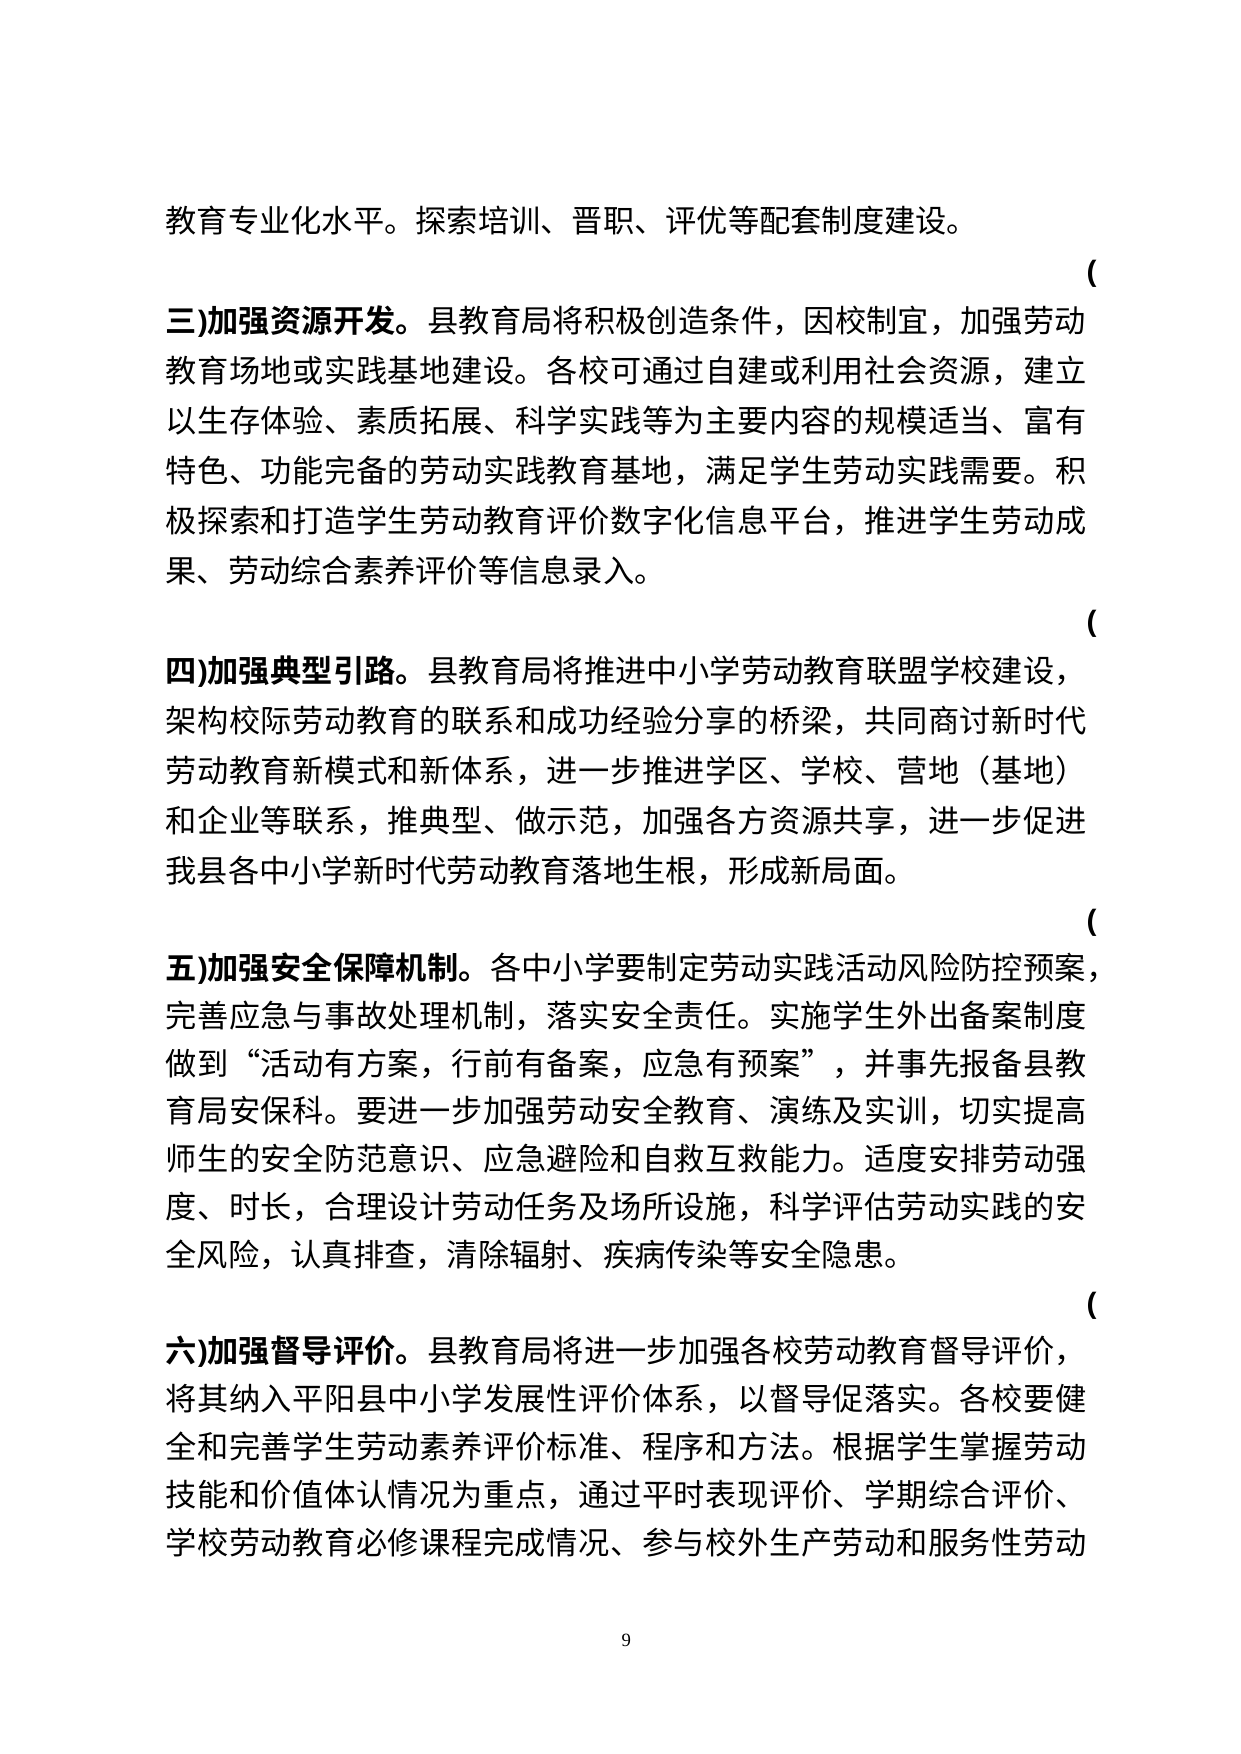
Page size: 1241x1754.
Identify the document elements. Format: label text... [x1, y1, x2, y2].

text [165, 193, 1087, 243]
text (四)加强典型引路。县教育局将推进中小学劳动教育联盟学校建设，架构校际劳动教育的联系和成功经验分享的桥梁，共同商讨新时代劳动教育新模式和新体系，进一步推进学区、学校、营地（基地）和企业等联系，推典型、做示范，加强各方资源共享，进一步促进我县各中小学新时代劳动教育落地生根，形成新局面。 [165, 593, 1087, 893]
text (三)加强资源开发。县教育局将积极创造条件，因校制宜，加强劳动教育场地或实践基地建设。各校可通过自建或利用社会资源，建立以生存体验、素质拓展、科学实践等为主要内容的规模适当、富有特色、功能完备的劳动实践教育基地，满足学生劳动实践需要。积极探索和打造学生劳动教育评价数字化信息平台，推进学生劳动成果、劳动综合素养评价等信息录入。 [165, 243, 1087, 593]
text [165, 1276, 1087, 1564]
text (五)加强安全保障机制。各中小学要制定劳动实践活动风险防控预案，完善应急与事故处理机制，落实安全责任。实施学生外出备案制度，做到“活动有方案，行前有备案，应急有预案”，并事先报备县教育局安保科。要进一步加强劳动安全教育、演练及实训，切实提高师生的安全防范意识、应急避险和自救互救能力。适度安排劳动强度、时长，合理设计劳动任务及场所设施，科学评估劳动实践的安全风险，认真排查，清除辐射、疾病传染等安全隐患。 [165, 893, 1087, 1276]
